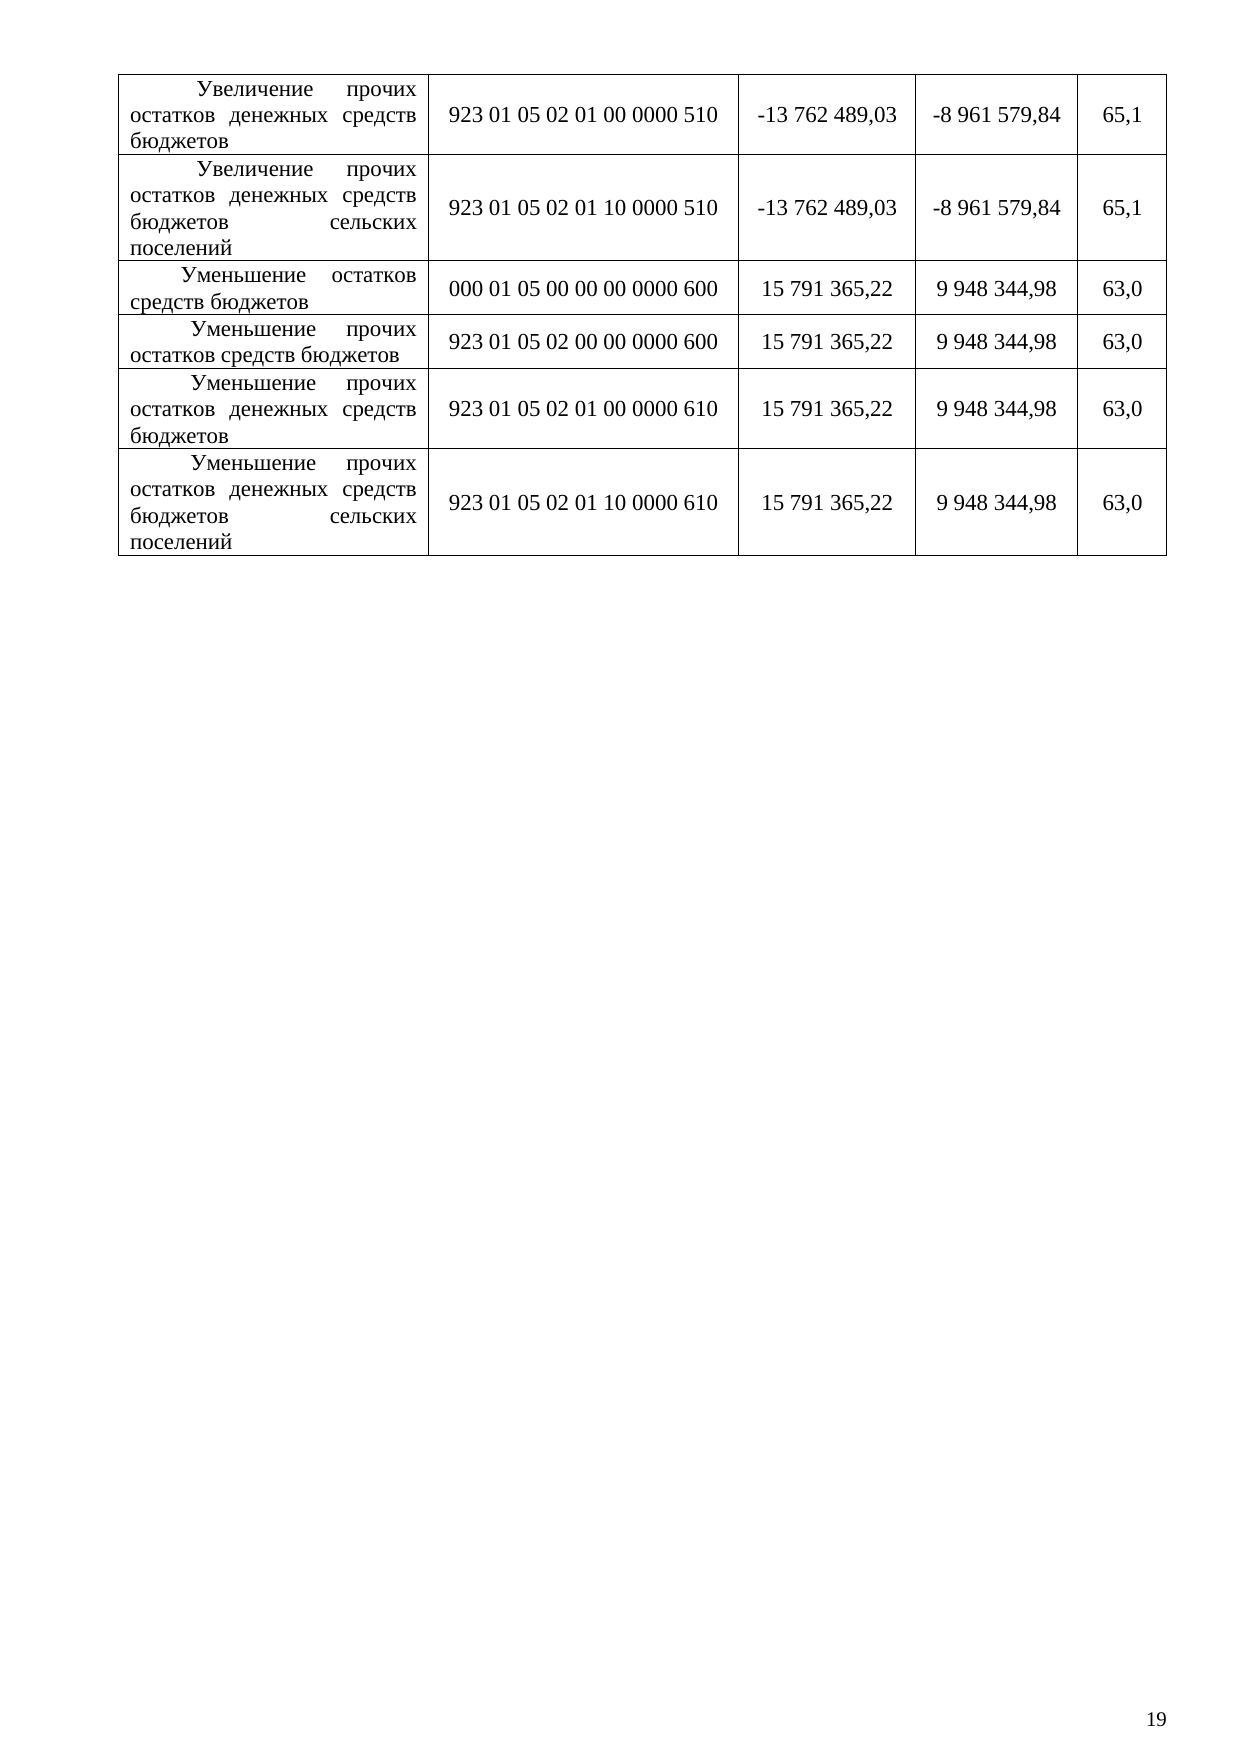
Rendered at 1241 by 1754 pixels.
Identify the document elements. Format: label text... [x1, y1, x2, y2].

table_cell 923 01 05 02 01 10 0000 510 [429, 155, 738, 260]
table_cell Уменьшение прочих остатков средств бюджетов [119, 315, 428, 368]
table_cell 65,1 [1078, 155, 1166, 260]
table_cell 63,0 [1078, 369, 1166, 448]
table_cell 923 01 05 02 01 10 0000 610 [429, 449, 738, 554]
table_cell 9 948 344,98 [916, 449, 1077, 554]
table_cell 63,0 [1078, 261, 1166, 314]
table_cell 63,0 [1078, 449, 1166, 554]
table_cell Уменьшение остатков средств бюджетов [119, 261, 428, 314]
table_cell 15 791 365,22 [739, 449, 915, 554]
table_cell 9 948 344,98 [916, 315, 1077, 368]
table_cell 9 948 344,98 [916, 261, 1077, 314]
table_cell 923 01 05 02 01 00 0000 510 [429, 75, 738, 154]
table_cell 63,0 [1078, 315, 1166, 368]
table_cell -8 961 579,84 [916, 75, 1077, 154]
table_cell 923 01 05 02 00 00 0000 600 [429, 315, 738, 368]
table_cell 000 01 05 00 00 00 0000 600 [429, 261, 738, 314]
table_cell 15 791 365,22 [739, 315, 915, 368]
table_cell 923 01 05 02 01 00 0000 610 [429, 369, 738, 448]
table_cell 65,1 [1078, 75, 1166, 154]
table_cell -8 961 579,84 [916, 155, 1077, 260]
table_cell 15 791 365,22 [739, 369, 915, 448]
table_cell Уменьшение прочих остатков денежных средств бюджетов [119, 369, 428, 448]
table_cell Уменьшение прочих остатков денежных средств бюджетов сельских поселений [119, 449, 428, 554]
table_cell -13 762 489,03 [739, 155, 915, 260]
table_cell 15 791 365,22 [739, 261, 915, 314]
table_cell Увеличение прочих остатков денежных средств бюджетов [119, 75, 428, 154]
table_cell 9 948 344,98 [916, 369, 1077, 448]
table_cell -13 762 489,03 [739, 75, 915, 154]
table_cell Увеличение прочих остатков денежных средств бюджетов сельских поселений [119, 155, 428, 260]
